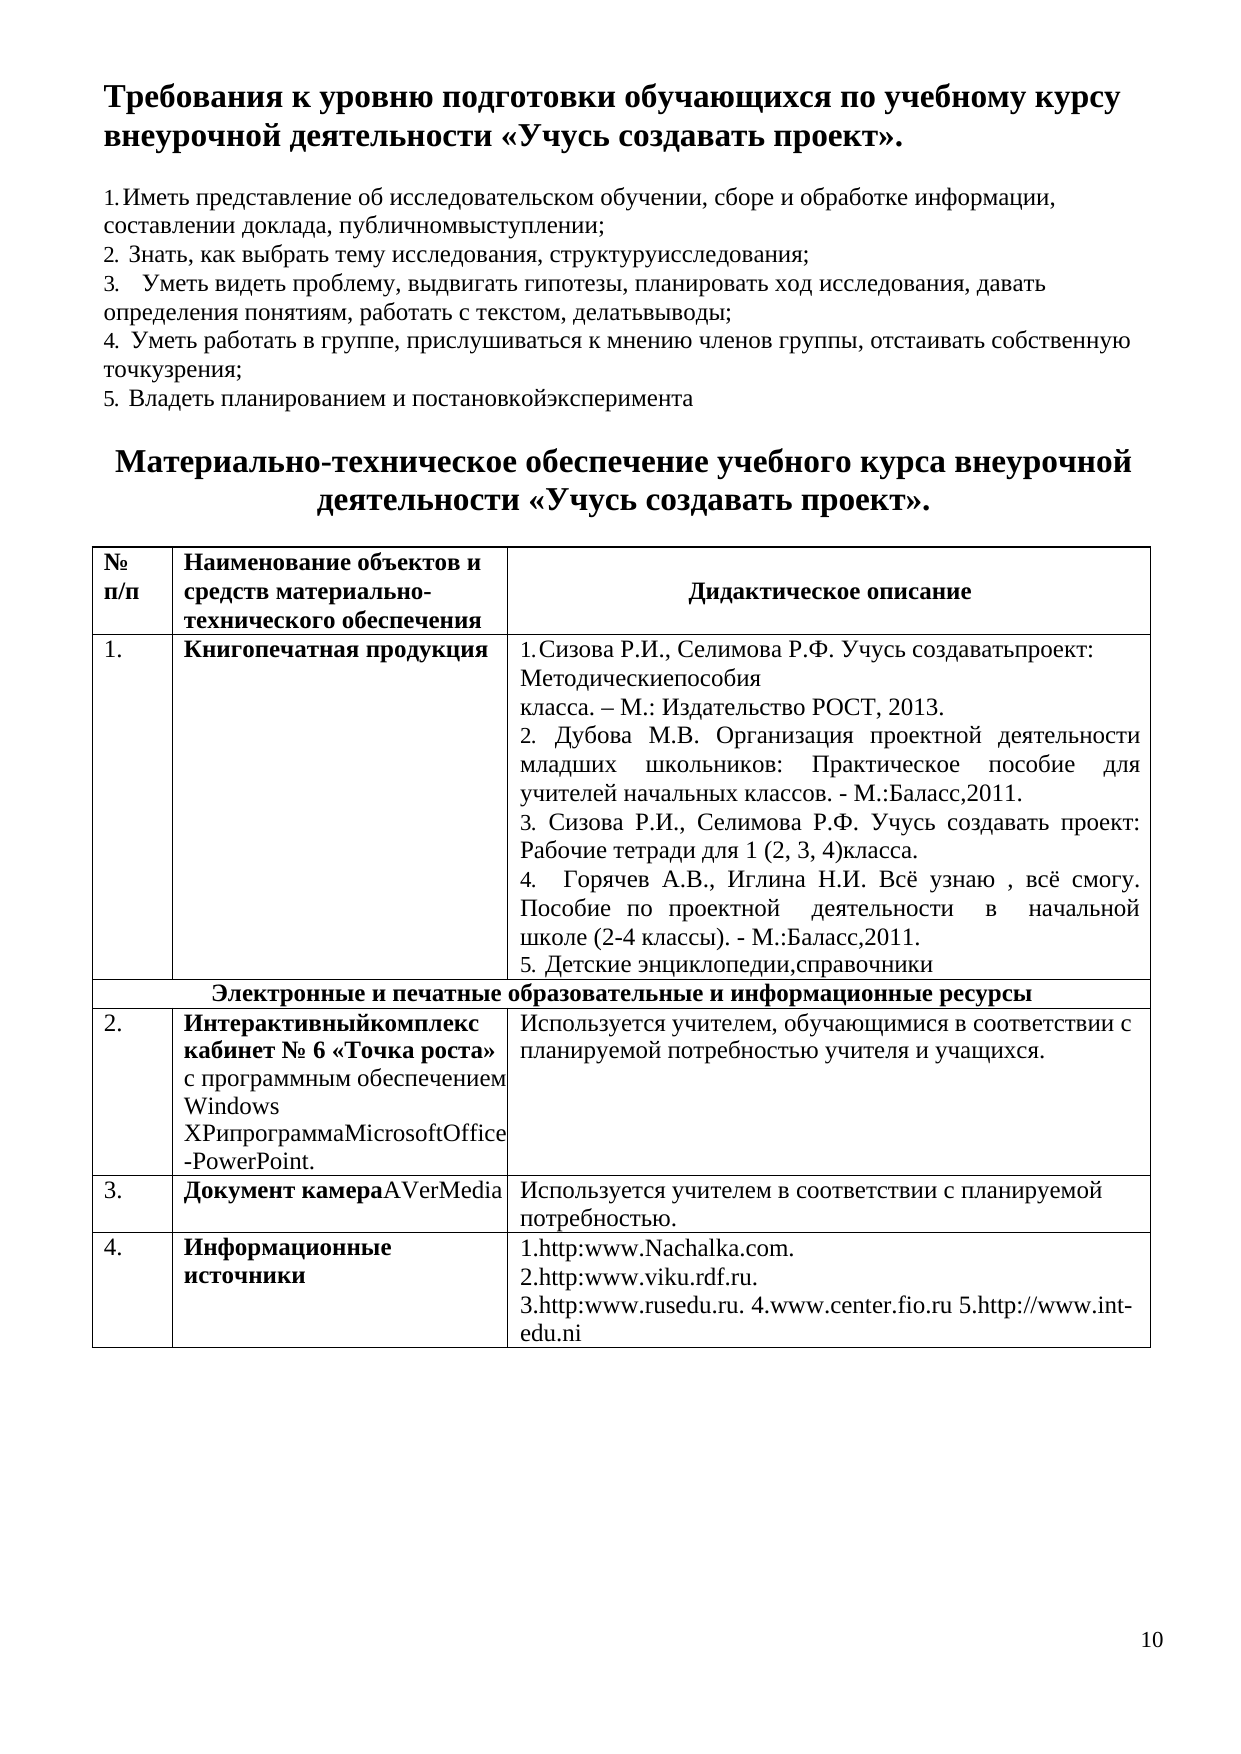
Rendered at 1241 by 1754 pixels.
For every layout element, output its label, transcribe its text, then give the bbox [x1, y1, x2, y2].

table_cell Информационные источники [173, 1233, 507, 1347]
table_cell Электронные и печатные образовательные и информационные ресурсы [93, 980, 1150, 1008]
list Знать, как выбрать тему исследования, структуруисследования; [103, 239, 1163, 268]
table_cell Используется учителем в соответствии с планируемой потребностью. [508, 1176, 1150, 1232]
list Иметь представление об исследовательском обучении, сборе и обработке информации, составлении доклада, публичномвыступлении; [103, 182, 1152, 239]
table_cell 1.http:www.Nachalka.com. 2.http:www.viku.rdf.ru. 3.http:www.rusedu.ru. 4.www.center.fio.ru 5.http://www.int-edu.ni [508, 1233, 1150, 1347]
text Требования к уровню подготовки обучающихся по учебному курсу внеурочной деятельности «Учусь создавать проект». [103, 77, 1151, 153]
list Уметь работать в группе, прислушиваться к мнению членов группы, отстаивать собственную точкузрения; [103, 326, 1151, 383]
table_cell Используется учителем, обучающимися в соответствии с планируемой потребностью учителя и учащихся. [508, 1009, 1150, 1175]
table_cell Документ камераAVerMedia [173, 1176, 507, 1232]
table_cell 3. [93, 1176, 172, 1232]
table_cell Книгопечатная продукция [173, 635, 507, 979]
table_cell 2. [93, 1009, 172, 1175]
table_header Дидактическое описание [508, 548, 1150, 634]
list Владеть планированием и постановкойэксперимента [103, 383, 1163, 412]
list Уметь видеть проблему, выдвигать гипотезы, планировать ход исследования, давать определения понятиям, работать с текстом, делатьвыводы; [103, 268, 1151, 326]
table_header Наименование объектов и средств материально- технического обеспечения [173, 548, 507, 634]
text Материально-техническое обеспечение учебного курса внеурочной деятельности «Учусь создавать проект». [103, 441, 1144, 518]
table_cell 4. [93, 1233, 172, 1347]
table_cell 1. [93, 635, 172, 979]
table_header № п/п [93, 548, 172, 634]
table_cell Интерактивныйкомплекс кабинет № 6 «Точка роста» с программным обеспечением WindowsXРипрограммаMicrosoftOffice-PowerPoint. [173, 1009, 507, 1175]
table_cell Сизова Р.И., Селимова Р.Ф. Учусь создаватьпроект: Методическиепособия класса. – М.: Издательство РОСТ, 2013. Дубова М.В. Организация проектной деятельности младших школьников: Практическое пособие для учителей начальных классов. - М.:Баласс,2011. Сизова Р.И., Селимова Р.Ф. Учусь создавать проект: Рабочие тетради для 1 (2, 3, 4)класса. Горячев А.В., Иглина Н.И. Всё узнаю , всё смогу. Пособие по проектной деятельности в начальной школе (2-4 классы). - М.:Баласс,2011. Детские энциклопедии,справочники [508, 635, 1150, 979]
